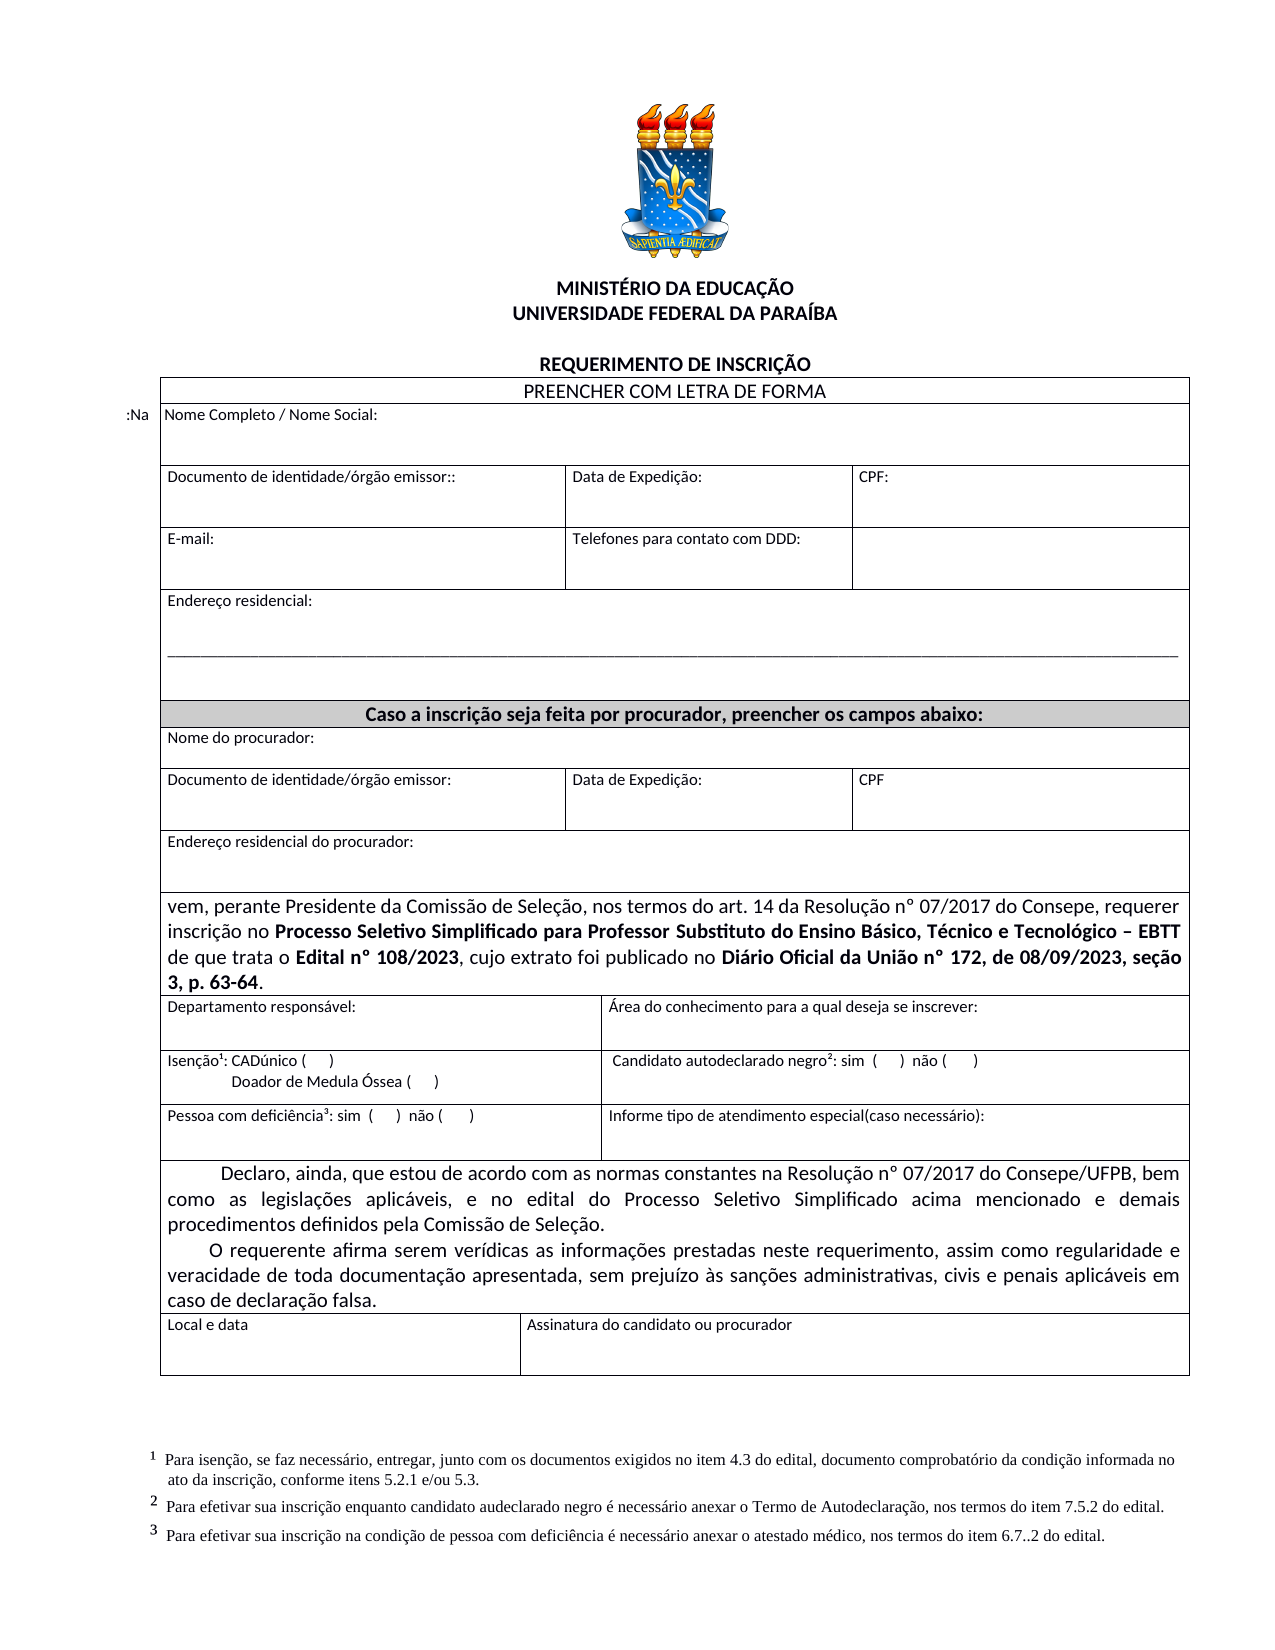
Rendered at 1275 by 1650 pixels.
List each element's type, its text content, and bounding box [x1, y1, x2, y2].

table_cell Informe tipo de atendimento especial(caso necessário): [602, 1105, 1189, 1159]
table_cell Documento de identidade/órgão emissor: [161, 769, 565, 830]
table_header PREENCHER COM LETRA DE FORMA [161, 378, 1189, 403]
text MINISTÉRIO DA EDUCAÇÃO [150, 275, 1200, 301]
table_cell Data de Expedição: [566, 466, 852, 527]
table_cell CPF: [853, 466, 1189, 527]
table_cell Departamento responsável: [161, 996, 601, 1050]
table_cell Pessoa com deficiência³: sim ( ) não ( ) [161, 1105, 601, 1159]
table_cell Data de Expedição: [566, 769, 852, 830]
table_cell Assinatura do candidato ou procurador [521, 1314, 1189, 1375]
table_cell Declaro, ainda, que estou de acordo com as normas constantes na Resolução nº 07/2017 do Consepe/UFPB, bem como as legislações aplicáveis, e no edital do Processo Seletivo Simplificado acima mencionado e demais procedimentos definidos pela Comissão de Seleção. O requerente afirma serem verídicas as informações prestadas neste requerimento, assim como regularidade e veracidade de toda documentação apresentada, sem prejuízo às sanções administrativas, civis e penais aplicáveis em caso de declaração falsa. [161, 1161, 1189, 1313]
table_cell Candidato autodeclarado negro²: sim ( ) não ( ) [602, 1051, 1189, 1104]
table_cell :Na Nome Completo / Nome Social: [161, 404, 1189, 465]
table_cell E-mail: [161, 528, 565, 589]
table_cell Endereço residencial: __________________________________________________________________________________________________________________________ [161, 590, 1189, 700]
text UNIVERSIDADE FEDERAL DA PARAÍBA [150, 301, 1200, 326]
table_cell Endereço residencial do procurador: [161, 831, 1189, 892]
table_cell Isenção¹: CADúnico ( ) Doador de Medula Óssea ( ) [161, 1051, 601, 1104]
table_cell Nome do procurador: [161, 728, 1189, 768]
table_cell [853, 528, 1189, 589]
table_cell CPF [853, 769, 1189, 830]
table_cell Telefones para contato com DDD: [566, 528, 852, 589]
picture [621, 104, 729, 258]
subtitle REQUERIMENTO DE INSCRIÇÃO [150, 351, 1200, 377]
table_cell Local e data [161, 1314, 520, 1375]
table_cell Caso a inscrição seja feita por procurador, preencher os campos abaixo: [161, 701, 1189, 727]
table_cell Área do conhecimento para a qual deseja se inscrever: [602, 996, 1189, 1050]
table_cell Documento de identidade/órgão emissor:: [161, 466, 565, 527]
table_cell vem, perante Presidente da Comissão de Seleção, nos termos do art. 14 da Resolução nº 07/2017 do Consepe, requerer inscrição no Processo Seletivo Simplificado para Professor Substituto do Ensino Básico, Técnico e Tecnológico – EBTT de que trata o Edital nº 108/2023, cujo extrato foi publicado no Diário Oficial da União nº 172, de 08/09/2023, seção 3, p. 63-64. [161, 893, 1189, 995]
